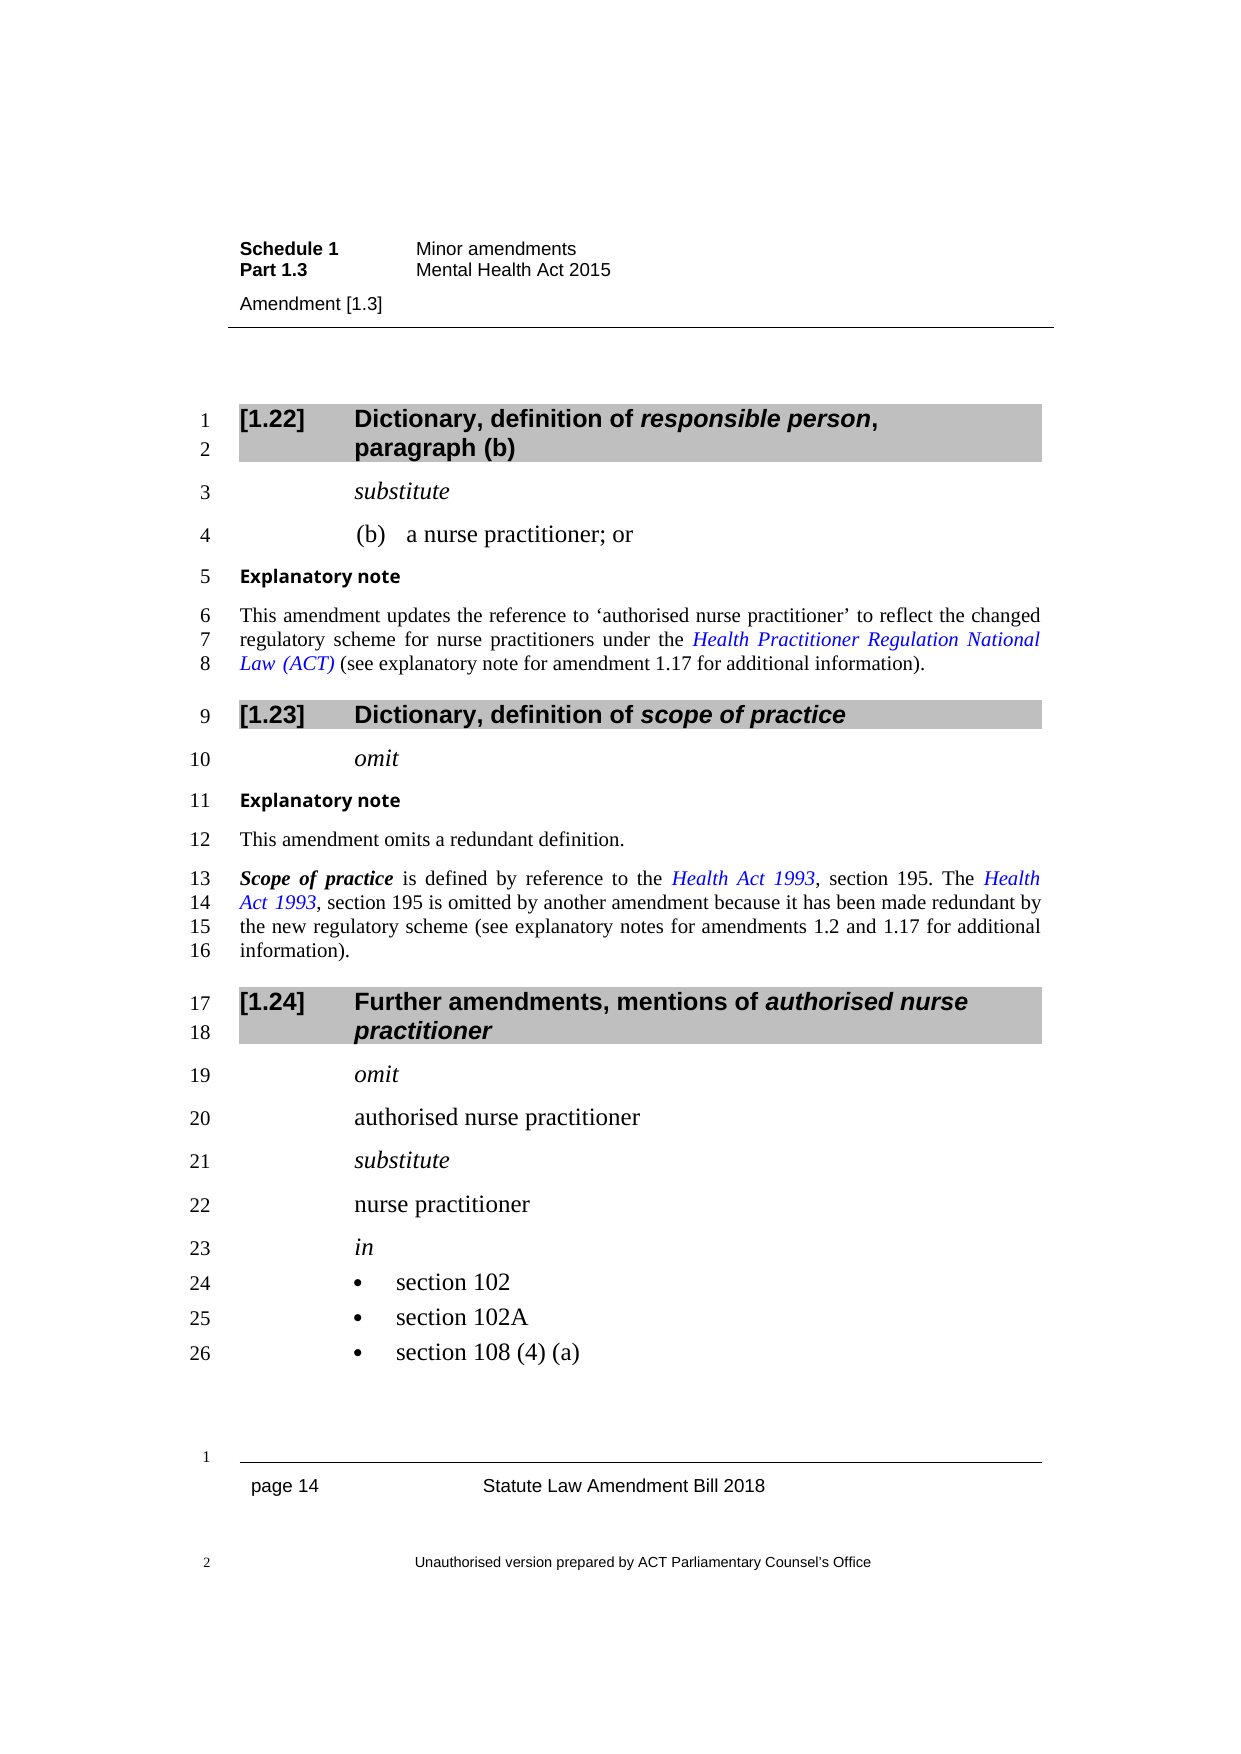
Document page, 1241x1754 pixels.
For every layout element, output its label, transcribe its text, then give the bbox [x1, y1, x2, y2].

text in [354, 1232, 1042, 1261]
text  section 108 (4) (a) [354, 1337, 1042, 1366]
text This amendment omits a redundant definition. [239, 827, 1042, 851]
text  section 102A [354, 1302, 1042, 1331]
text substitute [354, 1146, 1042, 1174]
text authorised nurse practitioner [354, 1102, 1042, 1131]
text [1.24] Further amendments, mentions of authorised nurse practitioner [239, 987, 1042, 1044]
text  section 102 [354, 1267, 1042, 1296]
text nurse practitioner [354, 1189, 1042, 1218]
text omit [354, 743, 1042, 772]
subtitle Explanatory note [239, 787, 1042, 812]
text substitute [354, 476, 1042, 505]
text This amendment updates the reference to ‘authorised nurse practitioner’ to reflect the changed regulatory scheme for nurse practitioners under the Health Practitioner Regulation National Law (ACT) (see explanatory note for amendment 1.17 for additional information). [239, 603, 1042, 675]
text (b) a nurse practitioner; or [239, 519, 1042, 548]
subtitle Explanatory note [239, 563, 1042, 588]
text Scope of practice is defined by reference to the Health Act 1993, section 195. The Health Act 1993, section 195 is omitted by another amendment because it has been made redundant by the new regulatory scheme (see explanatory notes for amendments 1.2 and 1.17 for additional information). [239, 866, 1042, 962]
text [1.23] Dictionary, definition of scope of practice [239, 700, 1042, 729]
text omit [354, 1059, 1042, 1088]
text [1.22] Dictionary, definition of responsible person, paragraph (b) [239, 404, 1042, 462]
